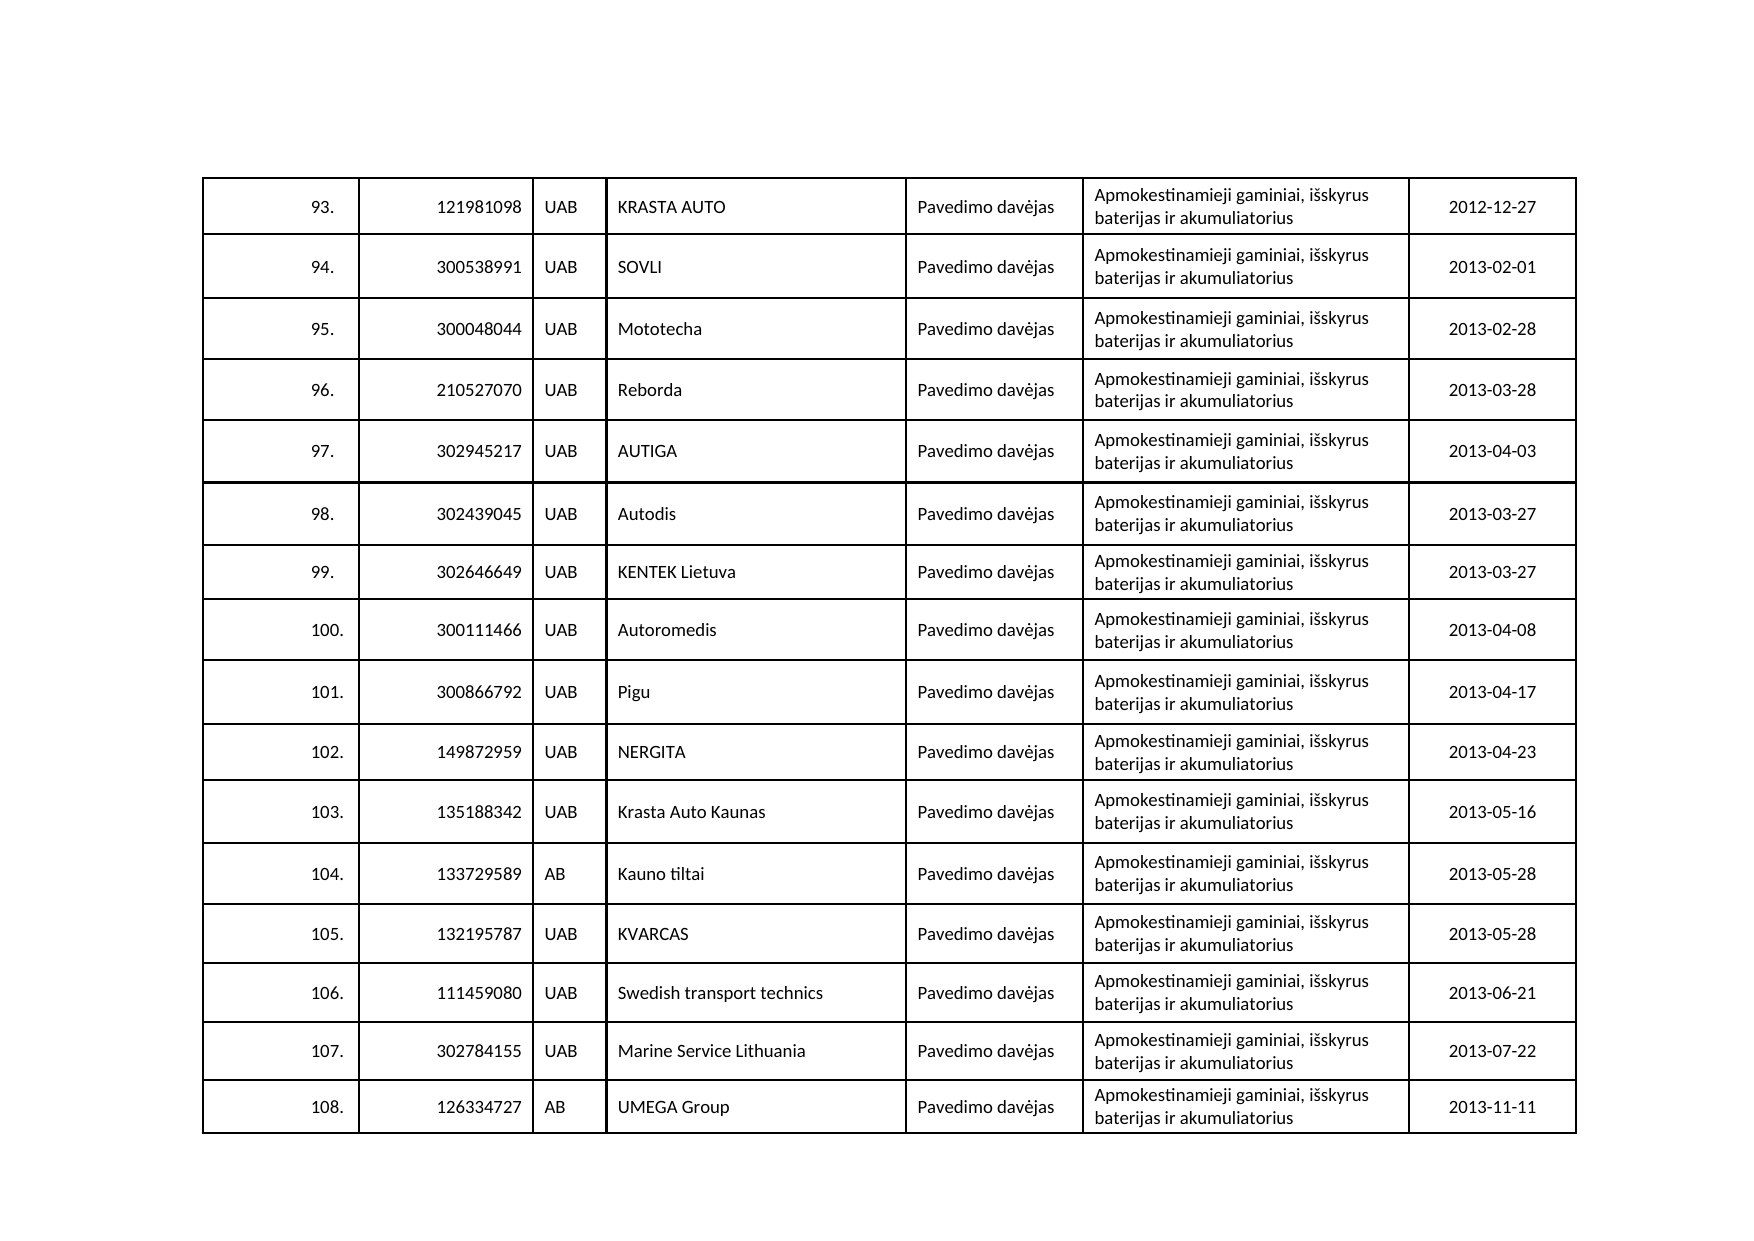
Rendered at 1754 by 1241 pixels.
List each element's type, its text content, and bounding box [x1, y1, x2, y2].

table_cell [204, 235, 358, 297]
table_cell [1084, 1081, 1408, 1132]
table_cell UAB [534, 546, 605, 598]
table_cell Apmokestinamieji gaminiai, išskyrus baterijas ir akumuliatorius [1084, 360, 1408, 419]
table_cell KVARCAS [608, 905, 905, 962]
table_cell [204, 179, 358, 233]
table_cell UAB [534, 661, 605, 723]
table_cell Pavedimo davėjas [907, 360, 1082, 419]
table_cell 2013-02-01 [1410, 235, 1575, 297]
table_cell UMEGA Group [608, 1081, 905, 1132]
table_cell Apmokestinamieji gaminiai, išskyrus baterijas ir akumuliatorius [1084, 484, 1408, 544]
table_cell Reborda [608, 360, 905, 419]
table_cell Pavedimo davėjas [907, 484, 1082, 544]
table_cell UAB [534, 1023, 605, 1079]
table_cell Pavedimo davėjas [907, 905, 1082, 962]
table_cell Apmokestinamieji gaminiai, išskyrus baterijas ir akumuliatorius [1084, 546, 1408, 598]
table_cell UAB [534, 964, 605, 1021]
table_cell 300538991 [360, 235, 532, 297]
table_cell Apmokestinamieji gaminiai, išskyrus baterijas ir akumuliatorius [1084, 905, 1408, 962]
table_cell UAB [534, 299, 605, 358]
table_cell 149872959 [360, 725, 532, 779]
table_cell [204, 905, 358, 962]
table_cell KENTEK Lietuva [608, 546, 905, 598]
table_cell 133729589 [360, 844, 532, 902]
table_cell 2013-03-27 [1410, 546, 1575, 598]
table_cell AUTIGA [608, 421, 905, 481]
table_cell Apmokestinamieji gaminiai, išskyrus baterijas ir akumuliatorius [1084, 964, 1408, 1021]
table_cell 2013-05-28 [1410, 905, 1575, 962]
table_cell [204, 781, 358, 842]
table_cell Pavedimo davėjas [907, 546, 1082, 598]
table_cell UAB [534, 781, 605, 842]
table_cell [204, 964, 358, 1021]
table_cell Pavedimo davėjas [907, 299, 1082, 358]
table_cell 302784155 [360, 1023, 532, 1079]
table_cell Marine Service Lithuania [608, 1023, 905, 1079]
table_cell 2013-05-16 [1410, 781, 1575, 842]
table_cell [204, 725, 358, 779]
table_cell [204, 1081, 358, 1132]
table_cell Swedish transport technics [608, 964, 905, 1021]
table_cell UAB [534, 600, 605, 659]
table_cell Pavedimo davėjas [907, 964, 1082, 1021]
table_cell Pavedimo davėjas [907, 1023, 1082, 1079]
table_cell [204, 546, 358, 598]
table_cell NERGITA [608, 725, 905, 779]
table_cell [204, 299, 358, 358]
table_cell Apmokestinamieji gaminiai, išskyrus baterijas ir akumuliatorius [1084, 725, 1408, 779]
table_cell AB [534, 1081, 605, 1132]
table_cell UAB [534, 905, 605, 962]
table_cell 2013-11-11 [1410, 1081, 1575, 1132]
table_cell Autodis [608, 484, 905, 544]
table_cell Pavedimo davėjas [907, 725, 1082, 779]
table_cell Pavedimo davėjas [907, 600, 1082, 659]
table_cell Pavedimo davėjas [907, 179, 1082, 233]
table_cell Apmokestinamieji gaminiai, išskyrus baterijas ir akumuliatorius [1084, 299, 1408, 358]
table_cell [204, 484, 358, 544]
table_cell Pavedimo davėjas [907, 421, 1082, 481]
table_cell [204, 661, 358, 723]
table_cell 300048044 [360, 299, 532, 358]
table_cell [204, 600, 358, 659]
table_cell 302439045 [360, 484, 532, 544]
table_cell UAB [534, 235, 605, 297]
table_cell [204, 844, 358, 902]
table_cell 302945217 [360, 421, 532, 481]
table_cell UAB [534, 725, 605, 779]
table_cell 2013-04-08 [1410, 600, 1575, 659]
table_cell Autoromedis [608, 600, 905, 659]
table_cell UAB [534, 179, 605, 233]
table_cell 2013-02-28 [1410, 299, 1575, 358]
table_cell 2013-05-28 [1410, 844, 1575, 902]
table_cell Apmokestinamieji gaminiai, išskyrus baterijas ir akumuliatorius [1084, 600, 1408, 659]
table_cell 2013-04-03 [1410, 421, 1575, 481]
table_cell Apmokestinamieji gaminiai, išskyrus baterijas ir akumuliatorius [1084, 661, 1408, 723]
table_cell 2013-06-21 [1410, 964, 1575, 1021]
table_cell Pigu [608, 661, 905, 723]
table_cell 2013-03-28 [1410, 360, 1575, 419]
table_cell 300866792 [360, 661, 532, 723]
table_cell 210527070 [360, 360, 532, 419]
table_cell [1084, 179, 1408, 233]
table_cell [1084, 235, 1408, 297]
table_cell Apmokestinamieji gaminiai, išskyrus baterijas ir akumuliatorius [1084, 781, 1408, 842]
table_cell UAB [534, 421, 605, 481]
table_cell 2012-12-27 [1410, 179, 1575, 233]
table_cell Mototecha [608, 299, 905, 358]
table_cell 111459080 [360, 964, 532, 1021]
table_cell Pavedimo davėjas [907, 844, 1082, 902]
table_cell 135188342 [360, 781, 532, 842]
table_cell 2013-04-23 [1410, 725, 1575, 779]
table_cell 2013-04-17 [1410, 661, 1575, 723]
table_cell [204, 421, 358, 481]
table_cell 2013-03-27 [1410, 484, 1575, 544]
table_cell 2013-07-22 [1410, 1023, 1575, 1079]
table_cell Kauno tiltai [608, 844, 905, 902]
table_cell Pavedimo davėjas [907, 781, 1082, 842]
table_cell 121981098 [360, 179, 532, 233]
table_cell 300111466 [360, 600, 532, 659]
table_cell Krasta Auto Kaunas [608, 781, 905, 842]
table_cell [204, 360, 358, 419]
table_cell 302646649 [360, 546, 532, 598]
table_cell [204, 1023, 358, 1079]
table_cell Pavedimo davėjas [907, 661, 1082, 723]
table_cell Apmokestinamieji gaminiai, išskyrus baterijas ir akumuliatorius [1084, 421, 1408, 481]
table_cell Apmokestinamieji gaminiai, išskyrus baterijas ir akumuliatorius [1084, 844, 1408, 902]
table_cell 132195787 [360, 905, 532, 962]
table_cell UAB [534, 484, 605, 544]
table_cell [1084, 1023, 1408, 1079]
table_cell KRASTA AUTO [608, 179, 905, 233]
table_cell Pavedimo davėjas [907, 235, 1082, 297]
table_cell SOVLI [608, 235, 905, 297]
table_cell 126334727 [360, 1081, 532, 1132]
table_cell AB [534, 844, 605, 902]
table_cell UAB [534, 360, 605, 419]
table_cell Pavedimo davėjas [907, 1081, 1082, 1132]
